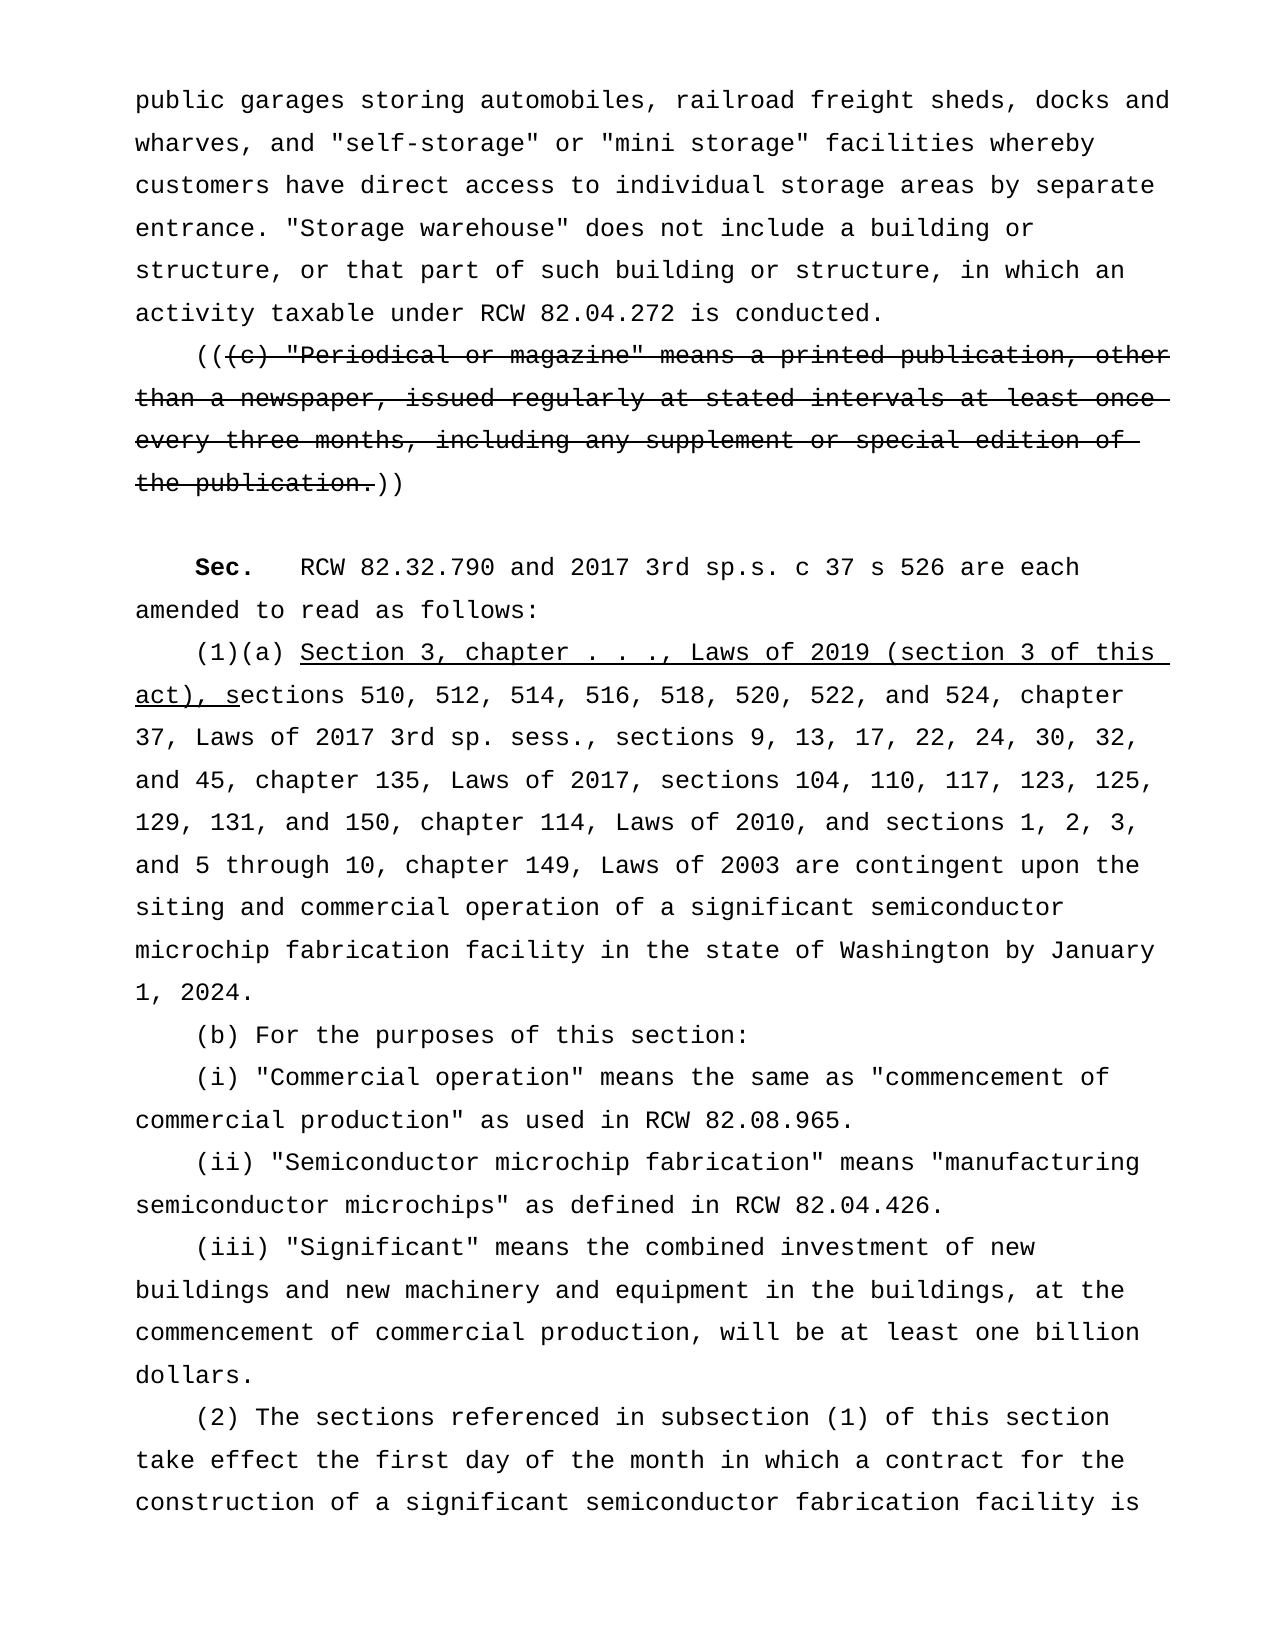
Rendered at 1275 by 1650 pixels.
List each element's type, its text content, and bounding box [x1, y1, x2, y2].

text (1)(a) Section 3, chapter . . ., Laws of 2019 (section 3 of this act), sections 510, 512, 514, 516, 518, 520, 522, and 524, chapter 37, Laws of 2017 3rd sp. sess., sections 9, 13, 17, 22, 24, 30, 32, and 45, chapter 135, Laws of 2017, sections 104, 110, 117, 123, 125, 129, 131, and 150, chapter 114, Laws of 2010, and sections 1, 2, 3, and 5 through 10, chapter 149, Laws of 2003 are contingent upon the siting and commercial operation of a significant semiconductor microchip fabrication facility in the state of Washington by January 1, 2024. [135, 627, 1170, 1009]
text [135, 75, 1170, 330]
text (((c) "Periodical or magazine" means a printed publication, other than a newspaper, issued regularly at stated intervals at least once every three months, including any supplement or special edition of the publication.)) [135, 330, 1170, 399]
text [135, 1392, 1170, 1519]
text (((c) "Periodical or magazine" means a printed publication, other than a newspaper, issued regularly at stated intervals at least once every three months, including any supplement or special edition of the publication.)) [135, 401, 1170, 500]
text Sec. RCW 82.32.790 and 2017 3rd sp.s. c 37 s 526 are each amended to read as follows: [135, 542, 1170, 627]
text (ii) "Semiconductor microchip fabrication" means "manufacturing semiconductor microchips" as defined in RCW 82.04.426. [135, 1137, 1170, 1222]
text (iii) "Significant" means the combined investment of new buildings and new machinery and equipment in the buildings, at the commencement of commercial production, will be at least one billion dollars. [135, 1222, 1170, 1392]
text (b) For the purposes of this section: [135, 1009, 1170, 1052]
text (i) "Commercial operation" means the same as "commencement of commercial production" as used in RCW 82.08.965. [135, 1052, 1170, 1137]
